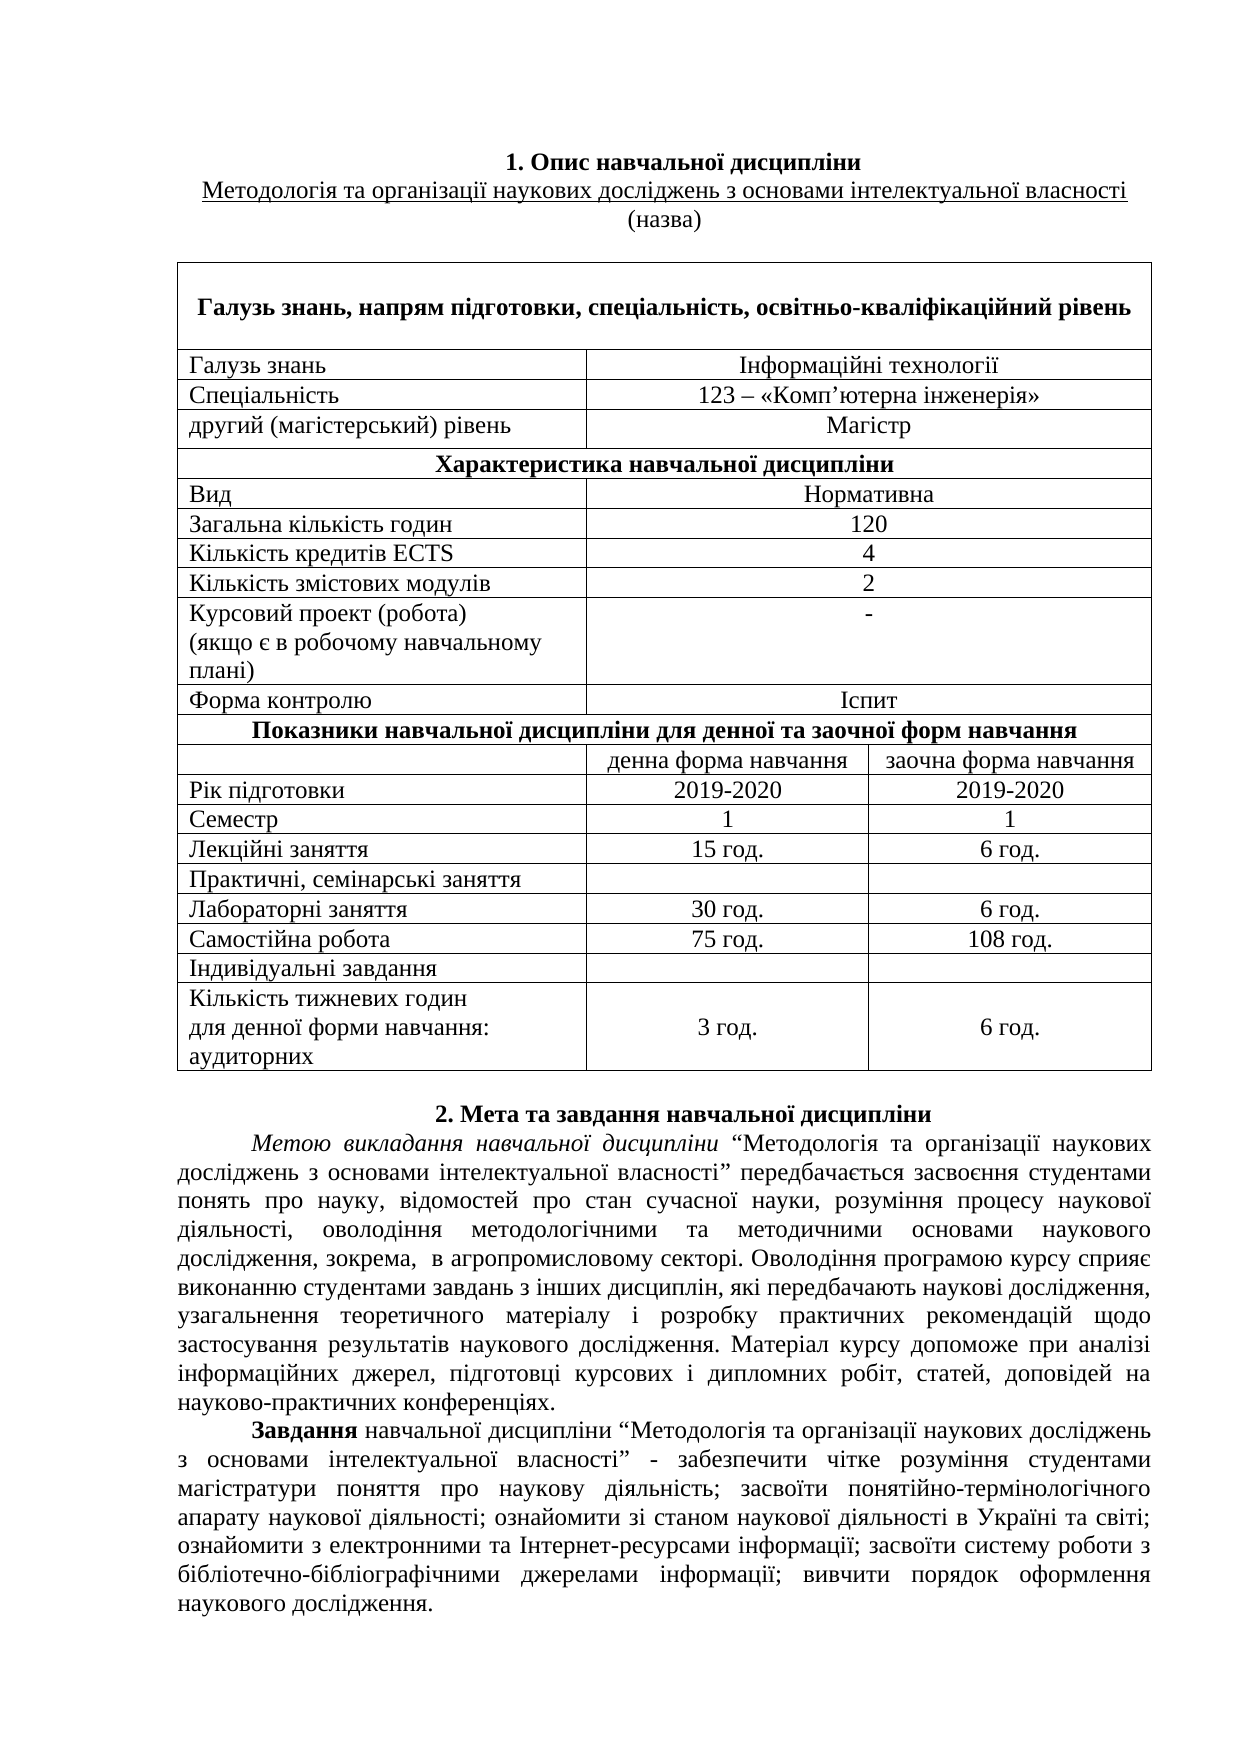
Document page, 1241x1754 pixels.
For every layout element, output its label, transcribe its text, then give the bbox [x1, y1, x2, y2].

table_cell [178, 745, 586, 774]
table_cell Загальна кількість годин [178, 509, 586, 537]
table_cell Індивідуальні завдання [178, 954, 586, 982]
table_cell Магістр [587, 410, 1151, 448]
table_cell 15 год. [587, 834, 868, 863]
table_cell денна форма навчання [587, 745, 868, 774]
table_cell 3 год. [587, 983, 868, 1069]
table_cell Лабораторні заняття [178, 894, 586, 923]
table_cell Семестр [178, 805, 586, 833]
table_header Галузь знань, напрям підготовки, спеціальність, освітньо-кваліфікаційний рівень [178, 263, 1151, 349]
table_cell 2019-2020 [587, 775, 868, 803]
table_cell Кількість тижневих годин для денної форми навчання: аудиторних [178, 983, 586, 1069]
table_cell [587, 864, 868, 893]
table_cell Кількість змістових модулів [178, 568, 586, 597]
table_cell 75 год. [587, 924, 868, 952]
list Мета та завдання навчальної дисципліни [215, 1099, 1152, 1128]
table_cell Спеціальність [178, 380, 586, 409]
table_cell 2019-2020 [869, 775, 1151, 803]
table_cell другий (магістерський) рівень [178, 410, 586, 448]
text Метою викладання навчальної дисципліни “Методологія та організації наукових досліджень з основами інтелектуальної власності” передбачається засвоєння студентами понять про науку, відомостей про стан сучасної науки, розуміння процесу наукової діяльності, оволодіння методологічними та методичними основами наукового дослідження, зокрема, в агропромисловому секторі. Оволодіння програмою курсу сприяє виконанню студентами завдань з інших дисциплін, які передбачають наукові дослідження, узагальнення теоретичного матеріалу і розробку практичних рекомендацій щодо застосування результатів наукового дослідження. Матеріал курсу допоможе при аналізі інформаційних джерел, підготовці курсових і дипломних робіт, статей, доповідей на науково-практичних конференціях. [177, 1128, 1152, 1416]
table_cell Самостійна робота [178, 924, 586, 952]
table_cell 2 [587, 568, 1151, 597]
text Методологія та організації наукових досліджень з основами інтелектуальної власності [177, 176, 1152, 204]
table_cell Курсовий проект (робота) (якщо є в робочому навчальному плані) [178, 598, 586, 684]
table_cell Рік підготовки [178, 775, 586, 803]
table_cell 6 год. [869, 834, 1151, 863]
table_cell Характеристика навчальної дисципліни [178, 449, 1151, 478]
table_cell Галузь знань [178, 350, 586, 379]
table_cell Кількість кредитів ECTS [178, 539, 586, 567]
text Завдання навчальної дисципліни “Методологія та організації наукових досліджень з основами інтелектуальної власності” - забезпечити чітке розуміння студентами магістратури поняття про наукову діяльність; засвоїти понятійно-термінологічного апарату наукової діяльності; ознайомити зі станом наукової діяльності в Україні та світі; ознайомити з електронними та Інтернет-ресурсами інформації; засвоїти систему роботи з бібліотечно-бібліографічними джерелами інформації; вивчити порядок оформлення наукового дослідження. [177, 1416, 1152, 1617]
table_cell Практичні, семінарські заняття [178, 864, 586, 893]
table_cell Інформаційні технології [587, 350, 1151, 379]
table_cell [869, 954, 1151, 982]
table_cell Нормативна [587, 479, 1151, 508]
table_cell 30 год. [587, 894, 868, 923]
table_cell 123 – «Комп’ютерна інженерія» [587, 380, 1151, 409]
table_cell - [587, 598, 1151, 684]
table_cell 6 год. [869, 894, 1151, 923]
table_cell Іспит [587, 685, 1151, 714]
table_cell Лекційні заняття [178, 834, 586, 863]
subtitle Опис навчальної дисципліни [215, 147, 1152, 176]
table_cell Показники навчальної дисципліни для денної та заочної форм навчання [178, 715, 1151, 744]
table_cell [869, 864, 1151, 893]
table_cell Форма контролю [178, 685, 586, 714]
table_cell 108 год. [869, 924, 1151, 952]
table_cell заочна форма навчання [869, 745, 1151, 774]
table_cell 1 [587, 805, 868, 833]
table_cell 120 [587, 509, 1151, 537]
table_cell [587, 954, 868, 982]
table_cell 4 [587, 539, 1151, 567]
table_cell 6 год. [869, 983, 1151, 1069]
table_cell 1 [869, 805, 1151, 833]
table_cell Вид [178, 479, 586, 508]
text (назва) [177, 204, 1152, 233]
